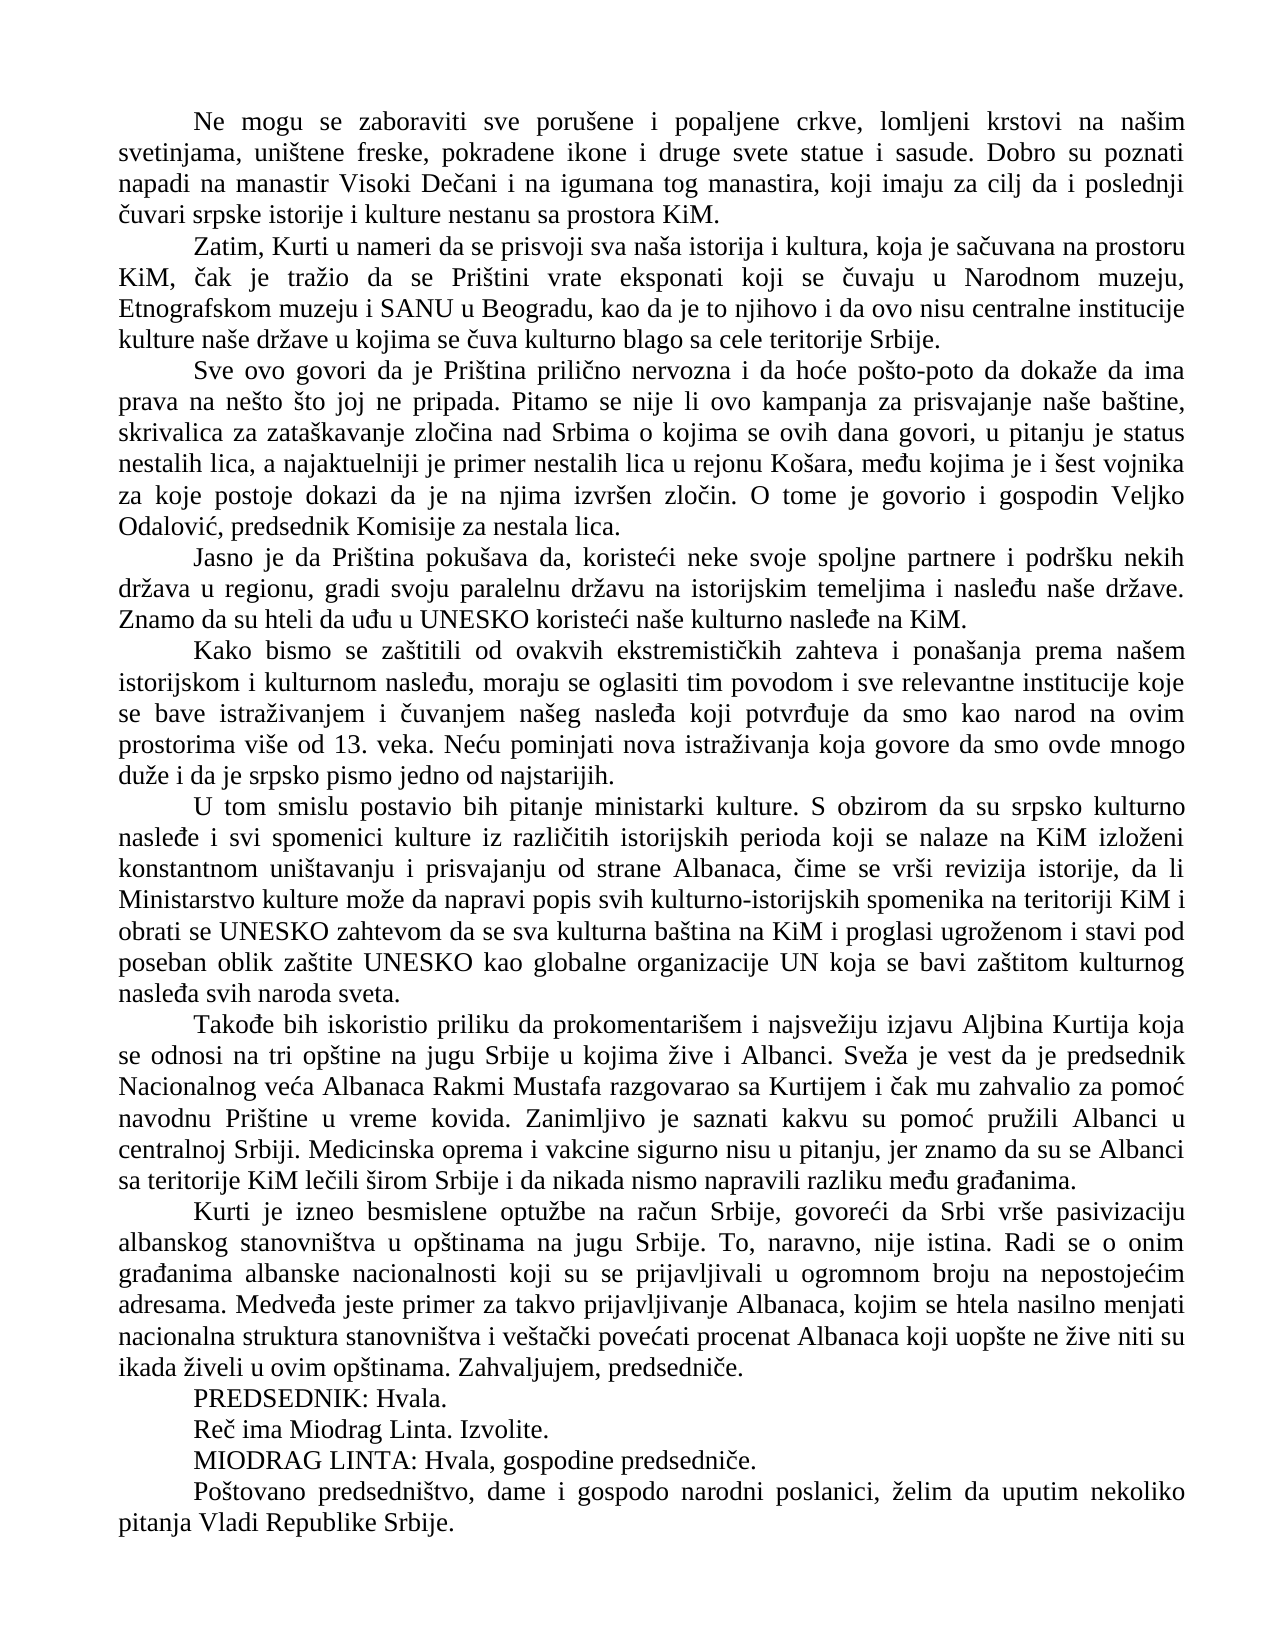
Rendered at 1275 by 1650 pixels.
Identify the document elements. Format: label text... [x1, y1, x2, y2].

text Kako bismo se zaštitili od ovakvih ekstremističkih zahteva i ponašanja prema našem istorijskom i kulturnom nasleđu, moraju se oglasiti tim povodom i sve relevantne institucije koje se bave istraživanjem i čuvanjem našeg nasleđa koji potvrđuje da smo kao narod na ovim prostorima više od 13. veka. Neću pominjati nova istraživanja koja govore da smo ovde mnogo duže i da je srpsko pismo jedno od najstarijih. [118, 634, 1186, 790]
text Poštovano predsedništvo, dame i gospodo narodni poslanici, želim da uputim nekoliko pitanja Vladi Republike Srbije. [118, 1475, 1186, 1538]
text Kurti je izneo besmislene optužbe na račun Srbije, govoreći da Srbi vrše pasivizaciju albanskog stanovništva u opštinama na jugu Srbije. To, naravno, nije istina. Radi se o onim građanima albanske nacionalnosti koji su se prijavljivali u ogromnom broju na nepostojećim adresama. Medveđa jeste primer za takvo prijavljivanje Albanaca, kojim se htela nasilno menjati nacionalna struktura stanovništva i veštački povećati procenat Albanaca koji uopšte ne žive niti su ikada živeli u ovim opštinama. Zahvaljujem, predsedniče. [118, 1195, 1186, 1382]
text Sve ovo govori da je Priština prilično nervozna i da hoće pošto-poto da dokaže da ima prava na nešto što joj ne pripada. Pitamo se nije li ovo kampanja za prisvajanje naše baštine, skrivalica za zataškavanje zločina nad Srbima o kojima se ovih dana govori, u pitanju je status nestalih lica, a najaktuelniji je primer nestalih lica u rejonu Košara, među kojima je i šest vojnika za koje postoje dokazi da je na njima izvršen zločin. O tome je govorio i gospodin Veljko Odalović, predsednik Komisije za nestala lica. [118, 354, 1186, 541]
text Ne mogu se zaboraviti sve porušene i popaljene crkve, lomljeni krstovi na našim svetinjama, uništene freske, pokradene ikone i druge svete statue i sasude. Dobro su poznati napadi na manastir Visoki Dečani i na igumana tog manastira, koji imaju za cilj da i poslednji čuvari srpske istorije i kulture nestanu sa prostora KiM. [118, 105, 1186, 229]
text Jasno je da Priština pokušava da, koristeći neke svoje spoljne partnere i podršku nekih država u regionu, gradi svoju paralelnu državu na istorijskim temeljima i nasleđu naše države. Znamo da su hteli da uđu u UNESKO koristeći naše kulturno nasleđe na KiM. [118, 541, 1186, 634]
text Takođe bih iskoristio priliku da prokomentarišem i najsvežiju izjavu Aljbina Kurtija koja se odnosi na tri opštine na jugu Srbije u kojima žive i Albanci. Sveža je vest da je predsednik Nacionalnog veća Albanaca Rakmi Mustafa razgovarao sa Kurtijem i čak mu zahvalio za pomoć navodnu Prištine u vreme kovida. Zanimljivo je saznati kakvu su pomoć pružili Albanci u centralnoj Srbiji. Medicinska oprema i vakcine sigurno nisu u pitanju, jer znamo da su se Albanci sa teritorije KiM lečili širom Srbije i da nikada nismo napravili razliku među građanima. [118, 1008, 1186, 1195]
text Zatim, Kurti u nameri da se prisvoji sva naša istorija i kultura, koja je sačuvana na prostoru KiM, čak je tražio da se Prištini vrate eksponati koji se čuvaju u Narodnom muzeju, Etnografskom muzeju i SANU u Beogradu, kao da je to njihovo i da ovo nisu centralne institucije kulture naše države u kojima se čuva kulturno blago sa cele teritorije Srbije. [118, 229, 1186, 354]
text Reč ima Miodrag Linta. Izvolite. [118, 1413, 1186, 1444]
text PREDSEDNIK: Hvala. [118, 1382, 1186, 1413]
text MIODRAG LINTA: Hvala, gospodine predsedniče. [118, 1444, 1186, 1475]
text U tom smislu postavio bih pitanje ministarki kulture. S obzirom da su srpsko kulturno nasleđe i svi spomenici kulture iz različitih istorijskih perioda koji se nalaze na KiM izloženi konstantnom uništavanju i prisvajanju od strane Albanaca, čime se vrši revizija istorije, da li Ministarstvo kulture može da napravi popis svih kulturno-istorijskih spomenika na teritoriji KiM i obrati se UNESKO zahtevom da se sva kulturna baština na KiM i proglasi ugroženom i stavi pod poseban oblik zaštite UNESKO kao globalne organizacije UN koja se bavi zaštitom kulturnog nasleđa svih naroda sveta. [118, 790, 1186, 1008]
